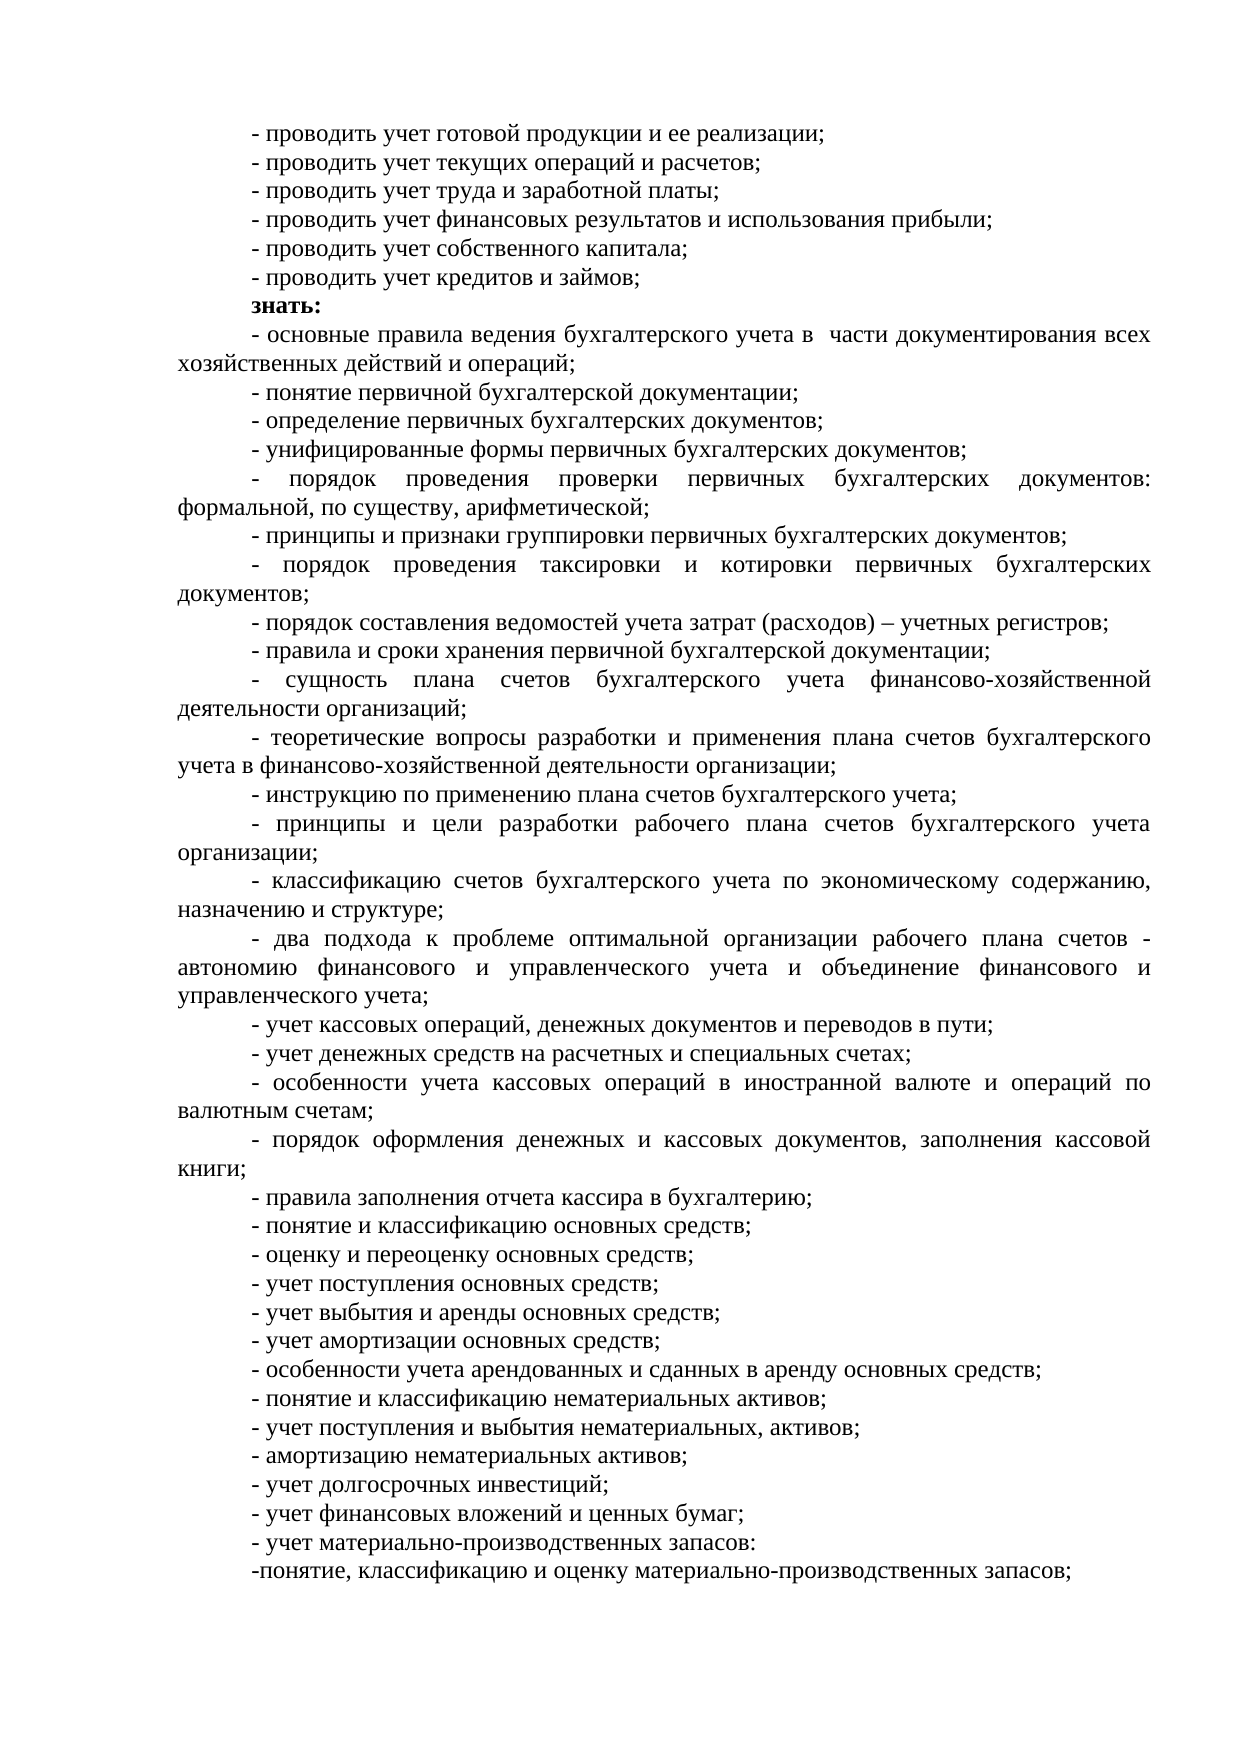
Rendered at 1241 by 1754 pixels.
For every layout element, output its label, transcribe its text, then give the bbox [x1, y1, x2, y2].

text - учет кассовых операций, денежных документов и переводов в пути; [177, 1009, 1152, 1038]
text - понятие первичной бухгалтерской документации; [177, 377, 1152, 406]
text - порядок оформления денежных и кассовых документов, заполнения кассовой книги; [177, 1124, 1152, 1182]
text - правила заполнения отчета кассира в бухгалтерию; [177, 1182, 1152, 1211]
text - учет поступления и выбытия нематериальных, активов; [177, 1412, 1152, 1441]
text - порядок проведения проверки первичных бухгалтерских документов: формальной, по существу, арифметической; [177, 463, 1152, 521]
text - понятие и классификацию нематериальных активов; [177, 1383, 1152, 1412]
text - основные правила ведения бухгалтерского учета в части документирования всех хозяйственных действий и операций; [177, 319, 1152, 377]
text - инструкцию по применению плана счетов бухгалтерского учета; [177, 779, 1152, 808]
text - правила и сроки хранения первичной бухгалтерской документации; [177, 636, 1152, 664]
text - унифицированные формы первичных бухгалтерских документов; [177, 434, 1152, 463]
text - проводить учет финансовых результатов и использования прибыли; [177, 204, 1152, 233]
text знать: [177, 291, 1152, 319]
text - проводить учет кредитов и займов; [177, 262, 1152, 291]
text - классификацию счетов бухгалтерского учета по экономическому содержанию, назначению и структуре; [177, 866, 1152, 923]
text - оценку и переоценку основных средств; [177, 1239, 1152, 1268]
text - особенности учета арендованных и сданных в аренду основных средств; [177, 1354, 1152, 1383]
text - учет выбытия и аренды основных средств; [177, 1297, 1152, 1326]
text - принципы и признаки группировки первичных бухгалтерских документов; [177, 521, 1152, 549]
text - порядок проведения таксировки и котировки первичных бухгалтерских документов; [177, 549, 1152, 607]
text - учет финансовых вложений и ценных бумаг; [177, 1498, 1152, 1527]
text - два подхода к проблеме оптимальной организации рабочего плана счетов - автономию финансового и управленческого учета и объединение финансового и управленческого учета; [177, 923, 1152, 1009]
text - определение первичных бухгалтерских документов; [177, 406, 1152, 434]
text - учет поступления основных средств; [177, 1268, 1152, 1297]
text - понятие и классификацию основных средств; [177, 1211, 1152, 1239]
text - порядок составления ведомостей учета затрат (расходов) – учетных регистров; [177, 607, 1152, 636]
text - учет долгосрочных инвестиций; [177, 1469, 1152, 1498]
text -понятие, классификацию и оценку материально-производственных запасов; [177, 1556, 1152, 1584]
text - теоретические вопросы разработки и применения плана счетов бухгалтерского учета в финансово-хозяйственной деятельности организации; [177, 722, 1152, 779]
text - особенности учета кассовых операций в иностранной валюте и операций по валютным счетам; [177, 1067, 1152, 1124]
text - учет материально-производственных запасов: [177, 1527, 1152, 1556]
text - сущность плана счетов бухгалтерского учета финансово-хозяйственной деятельности организаций; [177, 664, 1152, 722]
text - учет денежных средств на расчетных и специальных счетах; [177, 1038, 1152, 1067]
text - проводить учет собственного капитала; [177, 233, 1152, 262]
text - проводить учет готовой продукции и ее реализации; [177, 118, 1152, 147]
text - принципы и цели разработки рабочего плана счетов бухгалтерского учета организации; [177, 808, 1152, 866]
text - учет амортизации основных средств; [177, 1326, 1152, 1354]
text - проводить учет труда и заработной платы; [177, 176, 1152, 204]
text - амортизацию нематериальных активов; [177, 1441, 1152, 1469]
text - проводить учет текущих операций и расчетов; [177, 147, 1152, 176]
